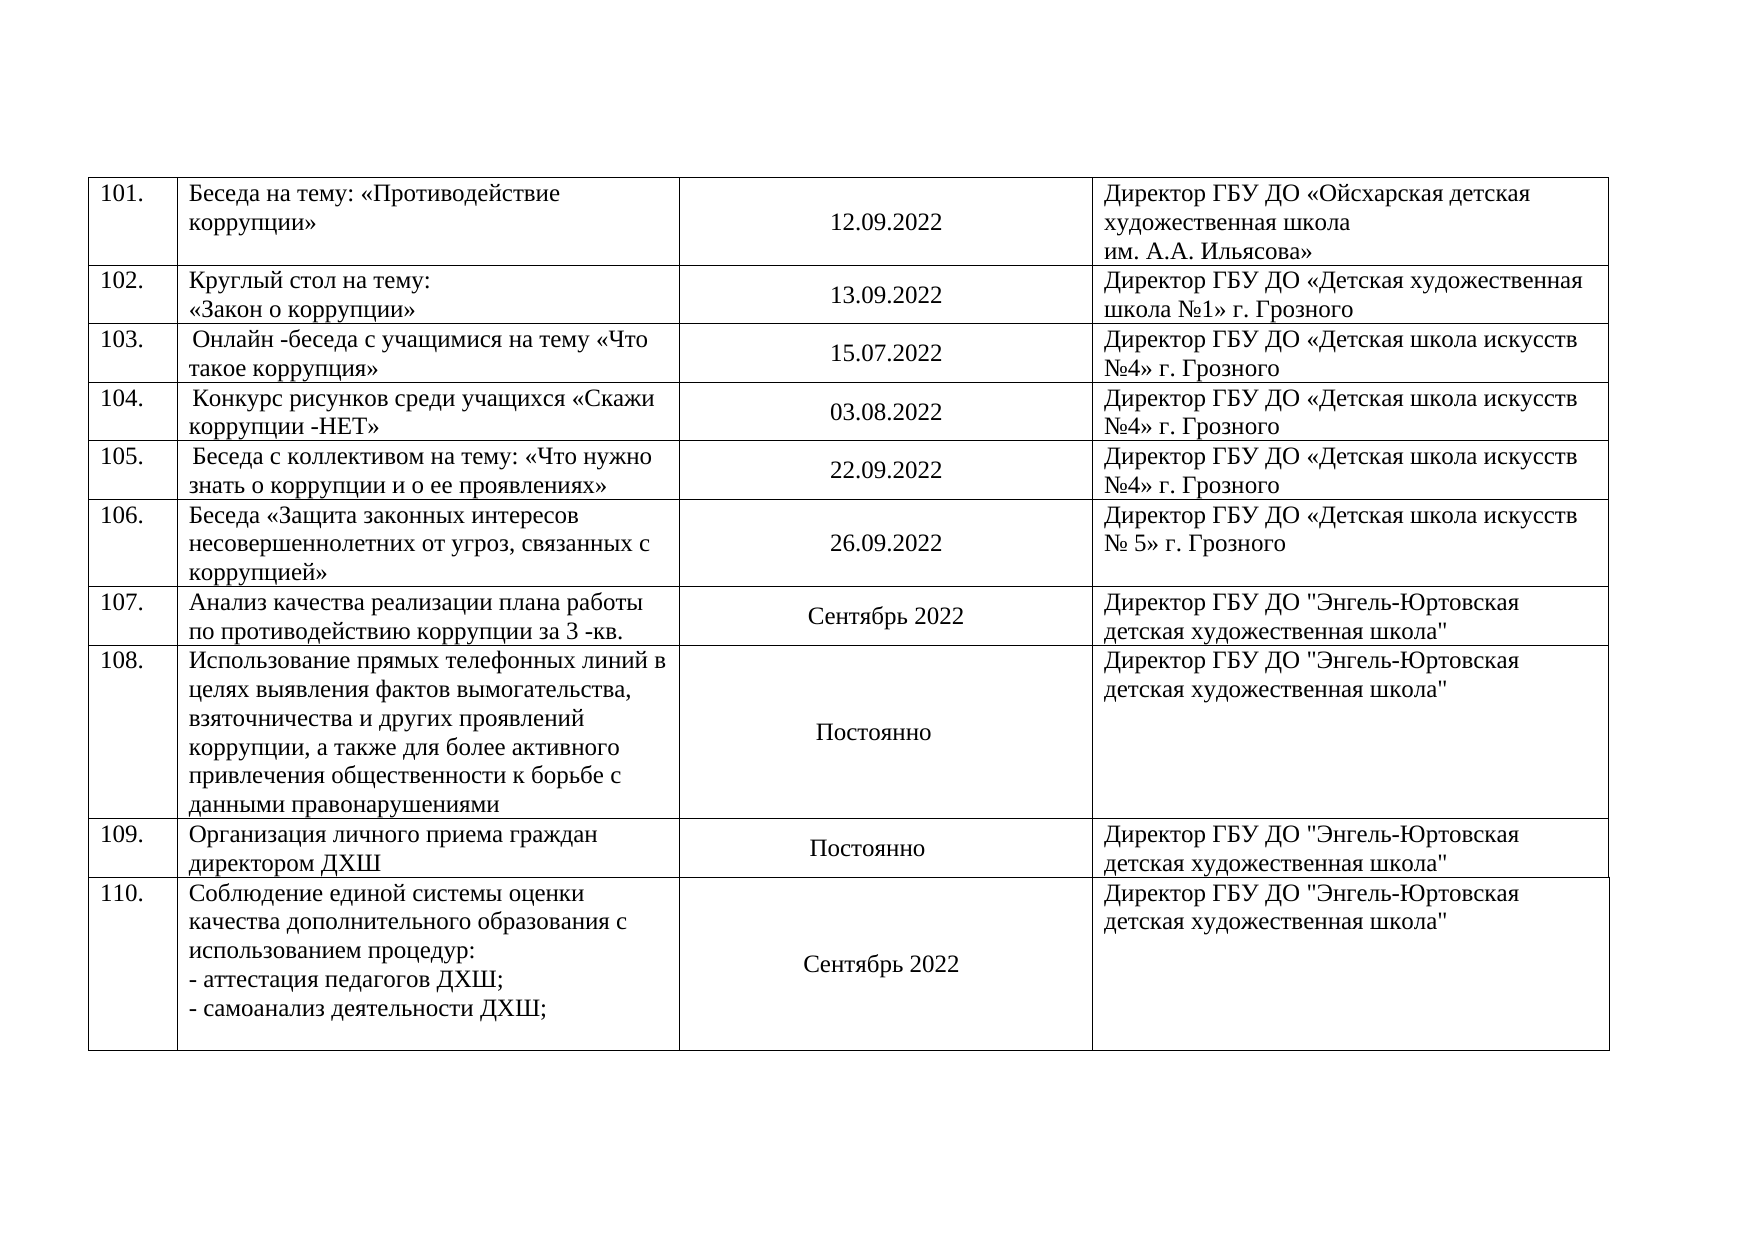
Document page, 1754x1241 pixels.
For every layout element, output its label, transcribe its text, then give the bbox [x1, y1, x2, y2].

table_cell [89, 587, 177, 644]
table_cell 12.09.2022 [680, 178, 1092, 264]
table_cell Онлайн -беседа с учащимися на тему «Что такое коррупция» [178, 324, 679, 382]
table_cell Использование прямых телефонных линий в целях выявления фактов вымогательства, взяточничества и других проявлений коррупции, а также для более активного привлечения общественности к борьбе с данными правонарушениями [178, 646, 679, 818]
table_cell Директор ГБУ ДО "Энгель-Юртовская детская художественная школа" [1093, 878, 1609, 1050]
table_cell Беседа на тему: «Противодействие коррупции» [178, 178, 679, 264]
table_cell Организация личного приема граждан директором ДХШ [178, 819, 679, 877]
table_cell Конкурс рисунков среди учащихся «Скажи коррупции -НЕТ» [178, 383, 679, 440]
table_cell Постоянно [680, 819, 1092, 877]
table_cell [89, 441, 177, 499]
table_cell Сентябрь 2022 [680, 587, 1092, 644]
table_cell Беседа «Защита законных интересов несовершеннолетних от угроз, связанных с коррупцией» [178, 500, 679, 586]
table_cell [89, 178, 177, 264]
table_cell Сентябрь 2022 [680, 878, 1092, 1050]
table_cell Директор ГБУ ДО «Детская школа искусств №4» г. Грозного [1093, 441, 1608, 499]
table_cell Директор ГБУ ДО "Энгель-Юртовская детская художественная школа" [1093, 819, 1608, 877]
table_cell 26.09.2022 [680, 500, 1092, 586]
table_cell Беседа с коллективом на тему: «Что нужно знать о коррупции и о ее проявлениях» [178, 441, 679, 499]
table_cell Круглый стол на тему: «Закон о коррупции» [178, 266, 679, 323]
table_cell Директор ГБУ ДО «Детская школа искусств №4» г. Грозного [1093, 383, 1608, 440]
table_cell 03.08.2022 [680, 383, 1092, 440]
table_cell Директор ГБУ ДО "Энгель-Юртовская детская художественная школа" [1093, 587, 1608, 644]
table_cell Директор ГБУ ДО "Энгель-Юртовская детская художественная школа" [1093, 646, 1608, 818]
table_cell 13.09.2022 [680, 266, 1092, 323]
table_cell [89, 819, 177, 877]
table_cell Директор ГБУ ДО «Детская художественная школа №1» г. Грозного [1093, 266, 1608, 323]
table_cell Директор ГБУ ДО «Детская школа искусств № 5» г. Грозного [1093, 500, 1608, 586]
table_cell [1093, 178, 1608, 264]
table_cell Постоянно [680, 646, 1092, 818]
table_cell [89, 500, 177, 586]
table_cell Директор ГБУ ДО «Детская школа искусств №4» г. Грозного [1093, 324, 1608, 382]
table_cell Анализ качества реализации плана работы по противодействию коррупции за 3 -кв. [178, 587, 679, 644]
table_cell 22.09.2022 [680, 441, 1092, 499]
table_cell [89, 266, 177, 323]
table_cell 15.07.2022 [680, 324, 1092, 382]
table_cell [89, 324, 177, 382]
table_cell Соблюдение единой системы оценки качества дополнительного образования с использованием процедур: - аттестация педагогов ДХШ; - самоанализ деятельности ДХШ; [178, 878, 679, 1050]
table_cell [89, 646, 177, 818]
table_cell [89, 383, 177, 440]
table_cell [89, 878, 177, 1050]
